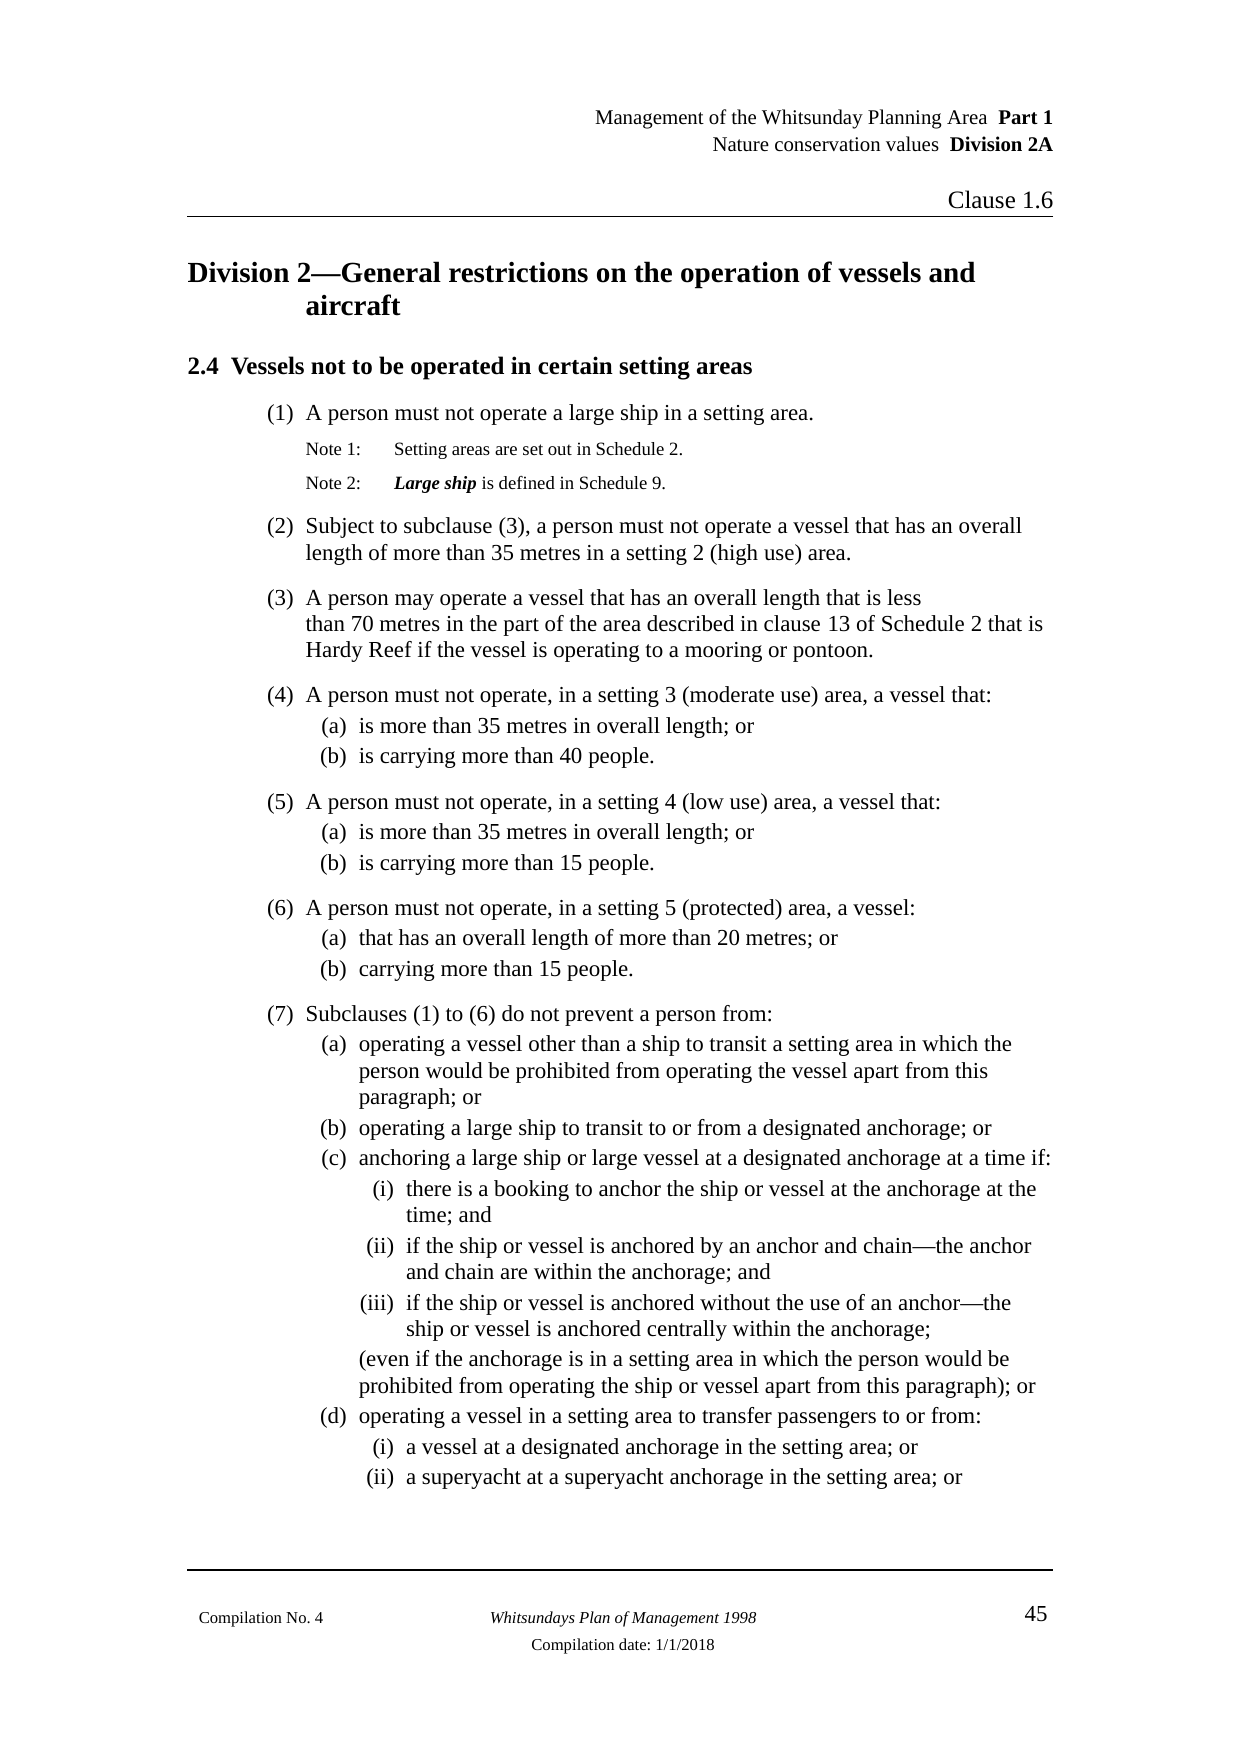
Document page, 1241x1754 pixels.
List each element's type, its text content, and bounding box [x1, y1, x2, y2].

text (c) anchoring a large ship or large vessel at a designated anchorage at a time if: [187, 1144, 1053, 1171]
text (b) is carrying more than 40 people. [187, 743, 1053, 769]
text Note 1: Setting areas are set out in Schedule 2. [305, 438, 1053, 459]
text (iii) if the ship or vessel is anchored without the use of an anchor—the ship or vessel is anchored centrally within the anchorage; [187, 1288, 1053, 1341]
text (a) that has an overall length of more than 20 metres; or [187, 924, 1053, 951]
text (4) A person must not operate, in a setting 3 (moderate use) area, a vessel that: [187, 682, 1053, 708]
text (d) operating a vessel in a setting area to transfer passengers to or from: [187, 1402, 1053, 1429]
text Division 2—General restrictions on the operation of vessels and aircraft [187, 255, 1053, 322]
text (i) there is a booking to anchor the ship or vessel at the anchorage at the time; and [187, 1175, 1053, 1227]
text (a) is more than 35 metres in overall length; or [187, 712, 1053, 738]
text (3) A person may operate a vessel that has an overall length that is less than 70 metres in the part of the area described in clause 13 of Schedule 2 that is Hardy Reef if the vessel is operating to a mooring or pontoon. [187, 584, 1053, 663]
text (i) a vessel at a designated anchorage in the setting area; or [187, 1433, 1053, 1459]
text (2) Subject to subclause (3), a person must not operate a vessel that has an overall length of more than 35 metres in a setting 2 (high use) area. [187, 512, 1053, 565]
text Note 2: Large ship is defined in Schedule 9. [305, 472, 1053, 493]
text (7) Subclauses (1) to (6) do not prevent a person from: [187, 1000, 1053, 1026]
text (ii) a superyacht at a superyacht anchorage in the setting area; or [187, 1463, 1053, 1490]
text (even if the anchorage is in a setting area in which the person would be prohibited from operating the ship or vessel apart from this paragraph); or [187, 1345, 1053, 1398]
text (6) A person must not operate, in a setting 5 (protected) area, a vessel: [187, 894, 1053, 920]
text (b) operating a large ship to transit to or from a designated anchorage; or [187, 1114, 1053, 1140]
text (a) is more than 35 metres in overall length; or [187, 818, 1053, 844]
text (1) A person must not operate a large ship in a setting area. [187, 399, 1053, 425]
text (b) carrying more than 15 people. [187, 955, 1053, 981]
text (ii) if the ship or vessel is anchored by an anchor and chain—the anchor and chain are within the anchorage; and [187, 1232, 1053, 1284]
text 2.4 Vessels not to be operated in certain setting areas [187, 351, 1053, 380]
text (a) operating a vessel other than a ship to transit a setting area in which the person would be prohibited from operating the vessel apart from this paragraph; or [187, 1031, 1053, 1109]
text (b) is carrying more than 15 people. [187, 849, 1053, 875]
text (5) A person must not operate, in a setting 4 (low use) area, a vessel that: [187, 788, 1053, 814]
